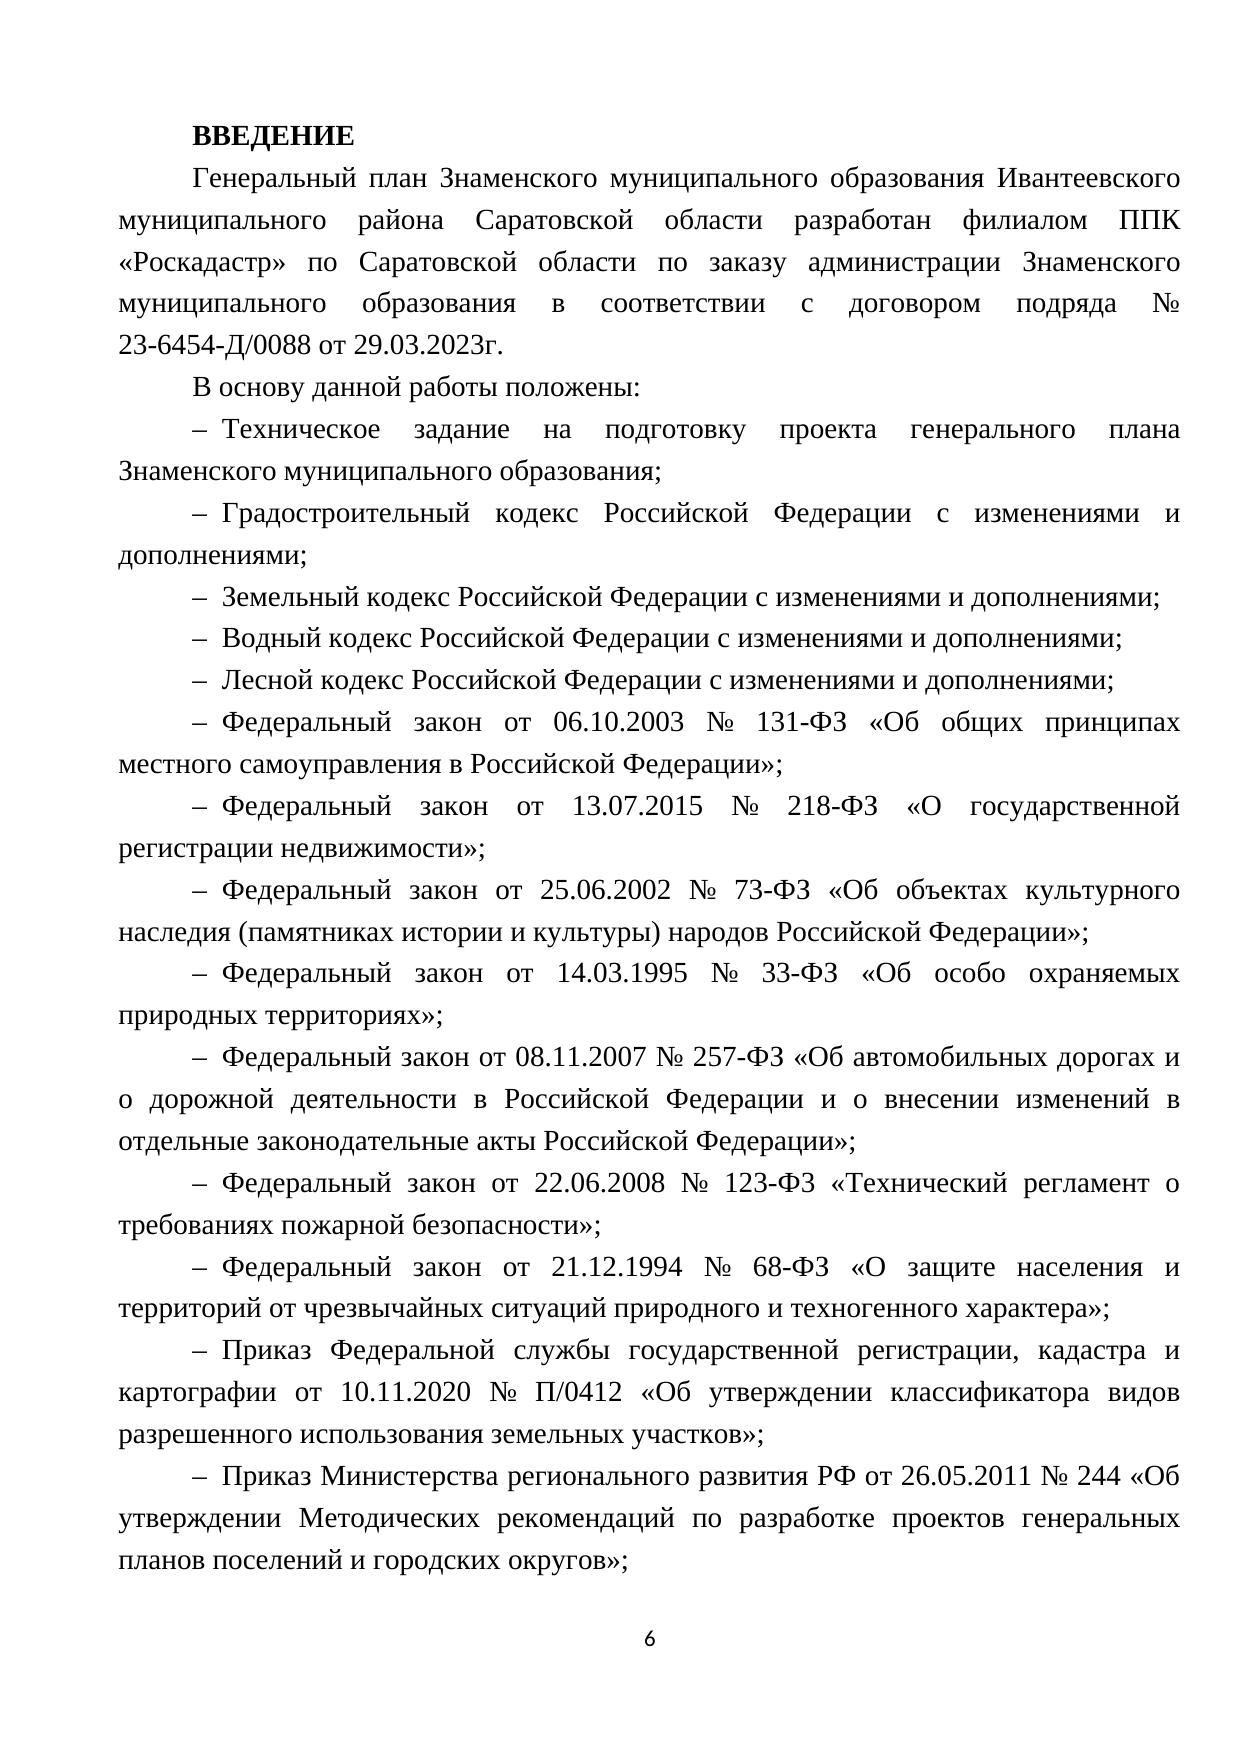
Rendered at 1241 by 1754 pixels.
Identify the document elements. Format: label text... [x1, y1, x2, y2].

text В основу данной работы положены: [118, 369, 1181, 403]
text Генеральный план Знаменского муниципального образования Ивантеевского муниципального района Саратовской области разработан филиалом ППК «Роскадастр» по Саратовской области по заказу администрации Знаменского муниципального образования в соответствии с договором подряда № 23-6454-Д/0088 от 29.03.2023г. [118, 160, 1181, 361]
list Федеральный закон от 25.06.2002 № 73-ФЗ «Об объектах культурного наследия (памятниках истории и культуры) народов Российской Федерации»; [118, 872, 1181, 947]
list Федеральный закон от 13.07.2015 № 218-ФЗ «О государственной регистрации недвижимости»; [118, 788, 1181, 863]
list Водный кодекс Российской Федерации с изменениями и дополнениями; [118, 621, 1181, 654]
list Федеральный закон от 14.03.1995 № 33-ФЗ «Об особо охраняемых природных территориях»; [118, 956, 1181, 1031]
list Федеральный закон от 22.06.2008 № 123-Ф3 «Технический регламент о требованиях пожарной безопасности»; [118, 1165, 1181, 1240]
list Федеральный закон от 06.10.2003 № 131-ФЗ «Об общих принципах местного самоуправления в Российской Федерации»; [118, 704, 1181, 780]
list Федеральный закон от 08.11.2007 № 257-ФЗ «Об автомобильных дорогах и о дорожной деятельности в Российской Федерации и о внесении изменений в отдельные законодательные акты Российской Федерации»; [118, 1039, 1181, 1157]
list Градостроительный кодекс Российской Федерации с изменениями и дополнениями; [118, 495, 1181, 570]
list Приказ Федеральной службы государственной регистрации, кадастра и картографии от 10.11.2020 № П/0412 «Об утверждении классификатора видов разрешенного использования земельных участков»; [118, 1332, 1181, 1450]
text ВВЕДЕНИЕ [118, 118, 1181, 152]
list Федеральный закон от 21.12.1994 № 68-ФЗ «О защите населения и территорий от чрезвычайных ситуаций природного и техногенного характера»; [118, 1249, 1181, 1324]
list Лесной кодекс Российской Федерации с изменениями и дополнениями; [118, 662, 1181, 696]
list Техническое задание на подготовку проекта генерального плана Знаменского муниципального образования; [118, 411, 1181, 487]
list Приказ Министерства регионального развития РФ от 26.05.2011 № 244 «Об утверждении Методических рекомендаций по разработке проектов генеральных планов поселений и городских округов»; [118, 1458, 1181, 1575]
list Земельный кодекс Российской Федерации с изменениями и дополнениями; [118, 579, 1181, 612]
